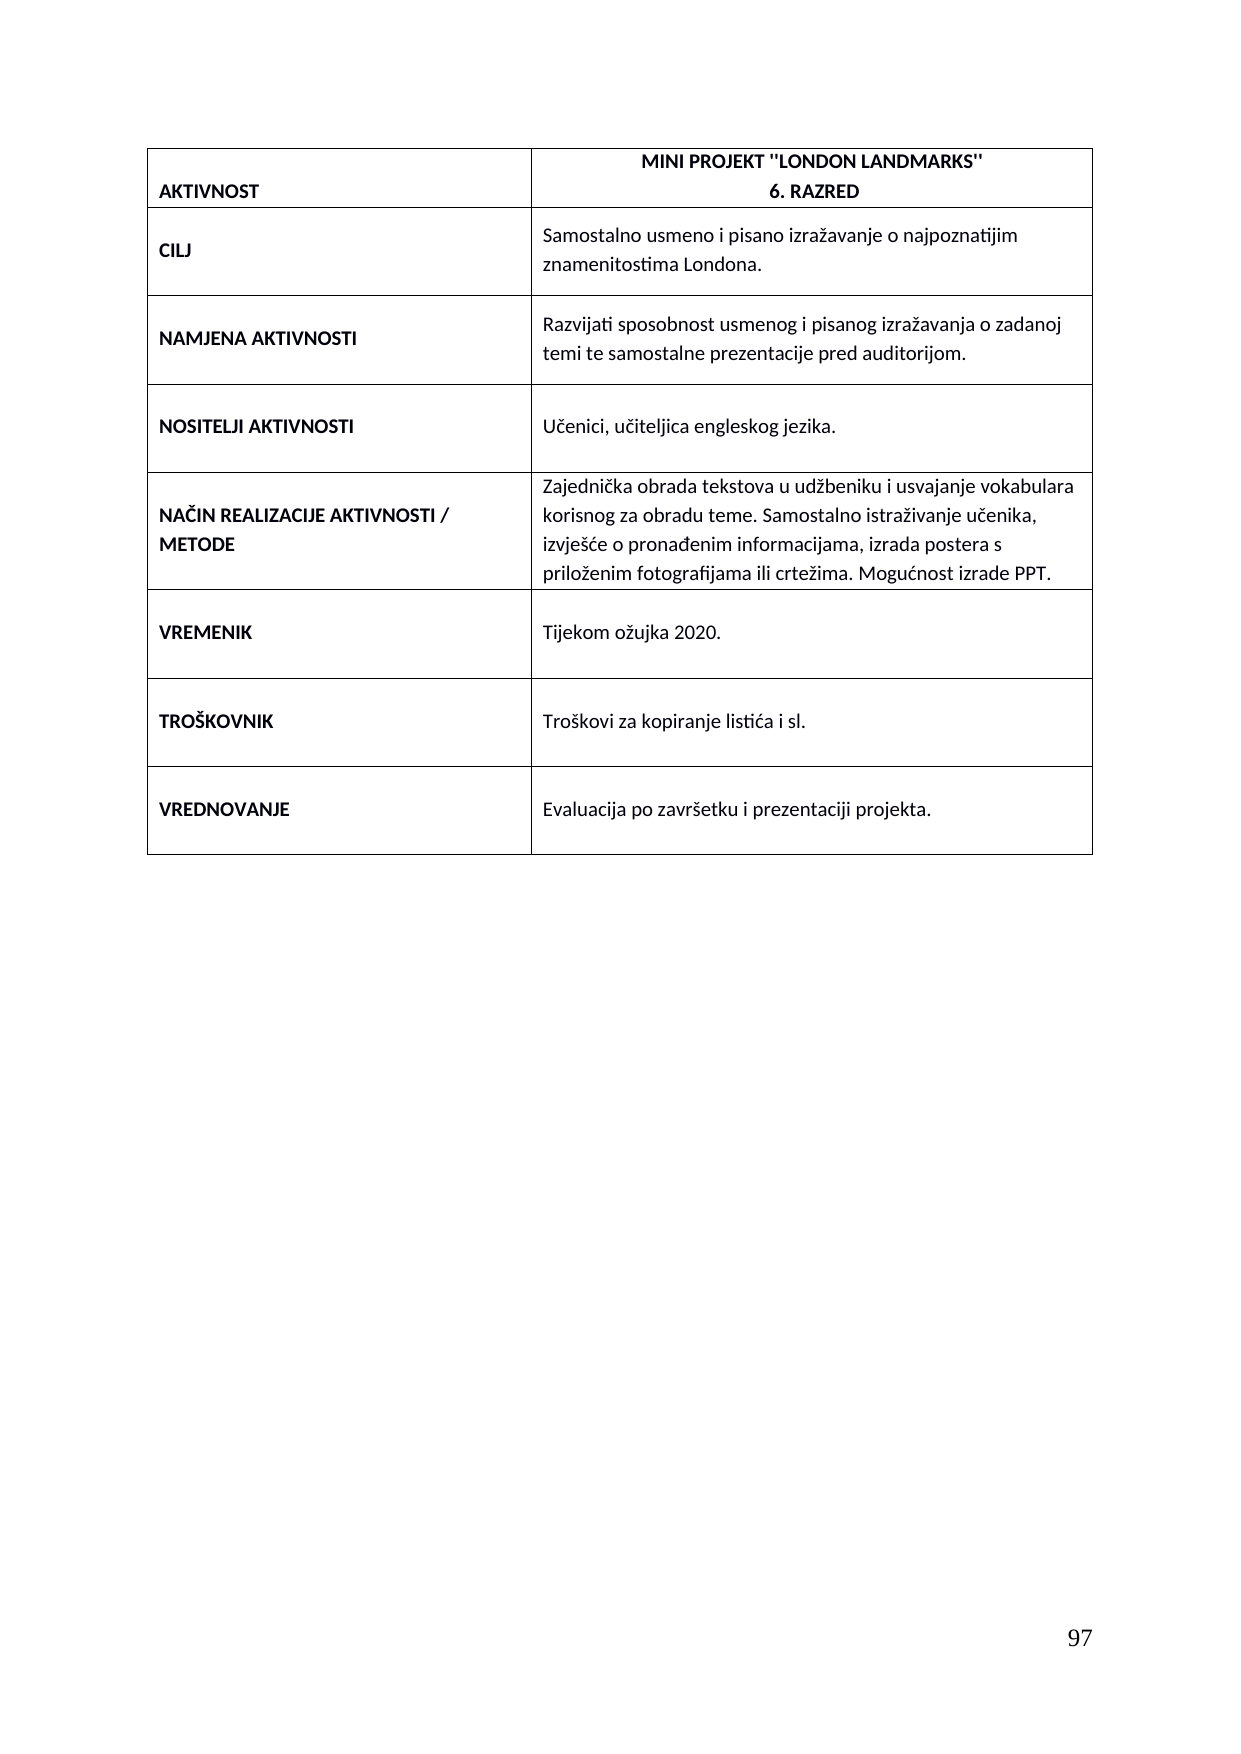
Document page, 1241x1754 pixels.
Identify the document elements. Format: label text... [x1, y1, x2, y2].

table_cell Samostalno usmeno i pisano izražavanje o najpoznatijim znamenitostima Londona. [532, 208, 1092, 295]
table_cell NOSITELJI AKTIVNOSTI [148, 385, 531, 472]
table_cell NAČIN REALIZACIJE AKTIVNOSTI / METODE [148, 473, 531, 589]
table_cell Razvijati sposobnost usmenog i pisanog izražavanja o zadanoj temi te samostalne prezentacije pred auditorijom. [532, 296, 1092, 383]
table_cell Tijekom ožujka 2020. [532, 590, 1092, 678]
table_cell Evaluacija po završetku i prezentaciji projekta. [532, 767, 1092, 854]
table_cell NAMJENA AKTIVNOSTI [148, 296, 531, 383]
table_cell Troškovi za kopiranje listića i sl. [532, 679, 1092, 766]
table_header AKTIVNOST [148, 149, 531, 207]
table_header MINI PROJEKT ''LONDON LANDMARKS'' 6. RAZRED [532, 149, 1092, 207]
table_cell VREMENIK [148, 590, 531, 678]
table_cell CILJ [148, 208, 531, 295]
table_cell Zajednička obrada tekstova u udžbeniku i usvajanje vokabulara korisnog za obradu teme. Samostalno istraživanje učenika, izvješće o pronađenim informacijama, izrada postera s priloženim fotografijama ili crtežima. Mogućnost izrade PPT. [532, 473, 1092, 589]
table_cell TROŠKOVNIK [148, 679, 531, 766]
table_cell Učenici, učiteljica engleskog jezika. [532, 385, 1092, 472]
table_cell VREDNOVANJE [148, 767, 531, 854]
